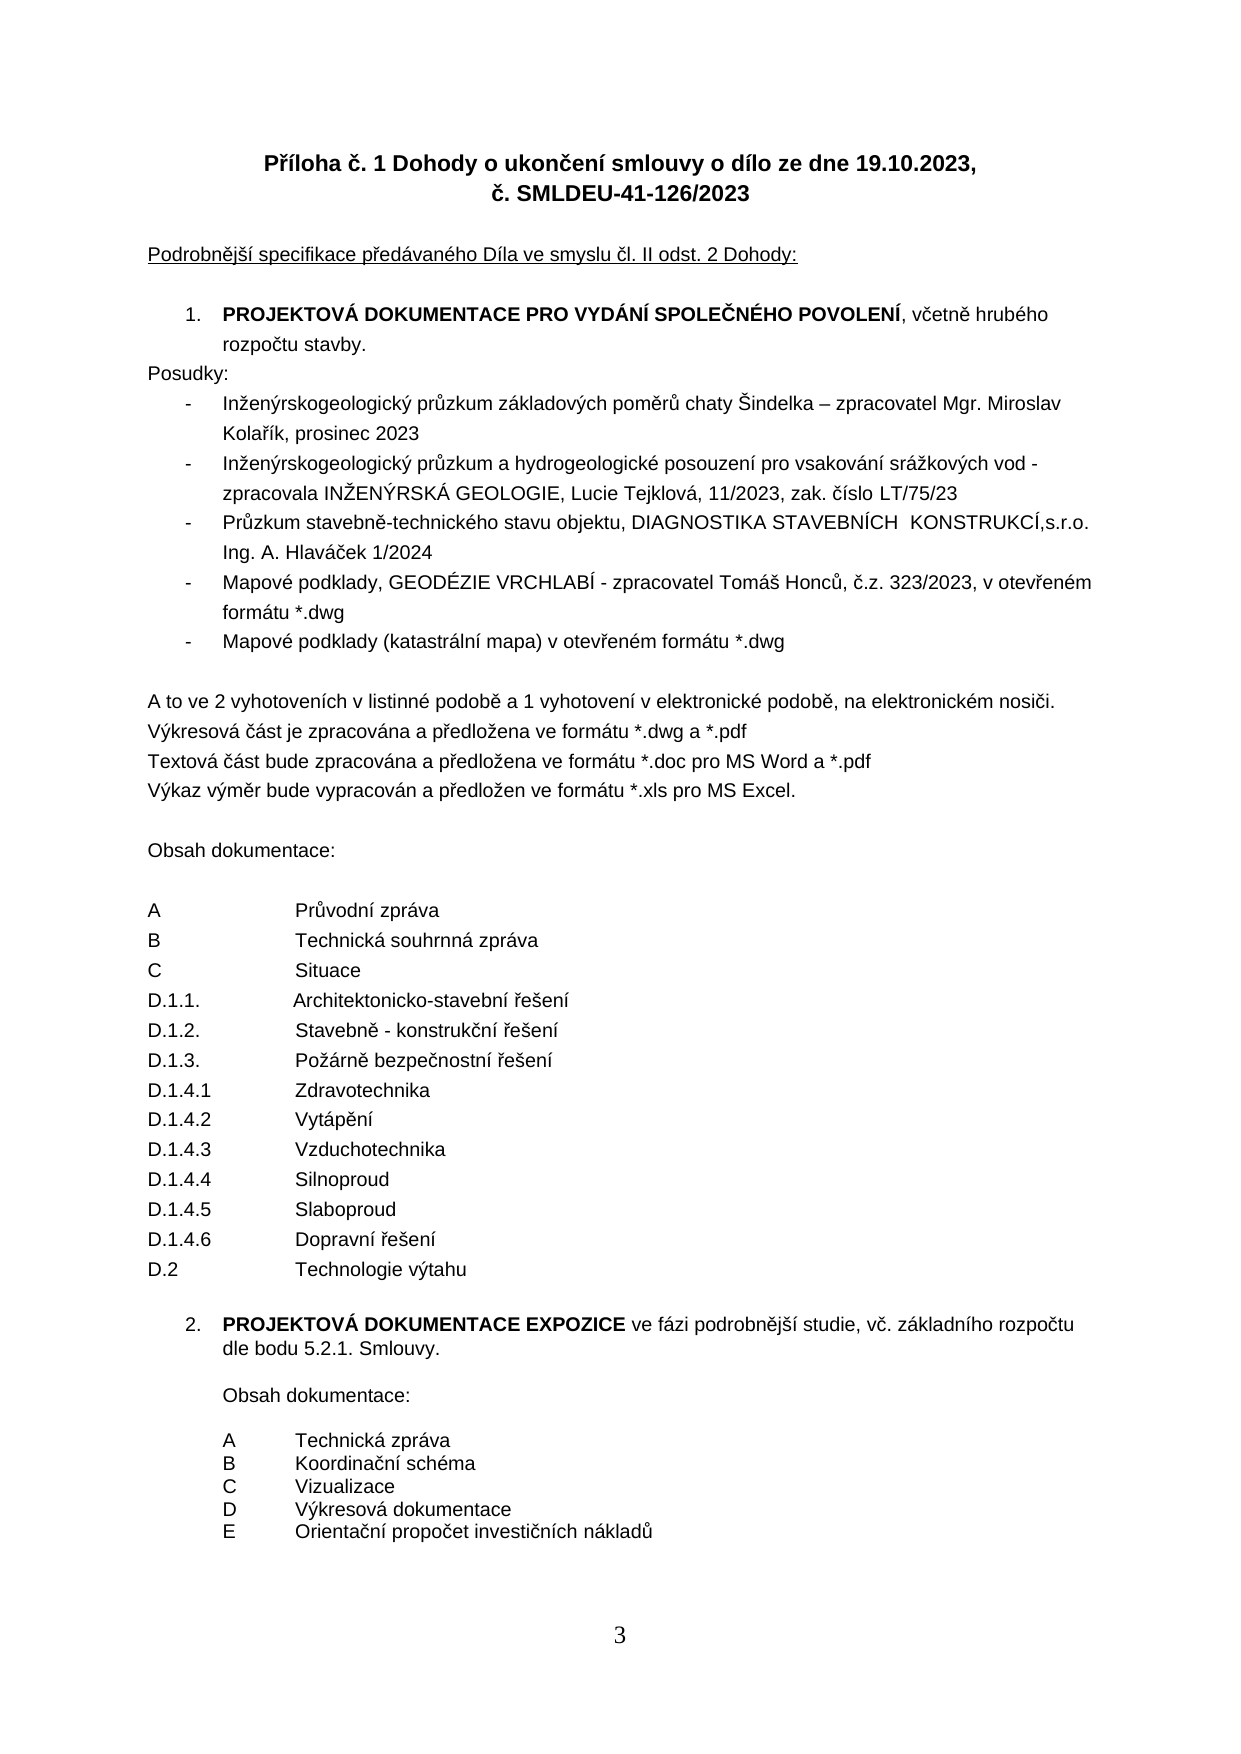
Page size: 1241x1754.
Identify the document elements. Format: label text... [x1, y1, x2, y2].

list Technologie výtahu [147, 1258, 1105, 1281]
list Mapové podklady (katastrální mapa) v otevřeném formátu *.dwg [185, 630, 1105, 653]
text Ing. A. Hlaváček 1/2024 [222, 541, 1105, 564]
list Situace [147, 959, 1105, 982]
text č. SMLDEU-41-126/2023 [261, 180, 979, 206]
list Mapové podklady, GEODÉZIE VRCHLABÍ - zpracovatel Tomáš Honců, č.z. 323/2023, v otevřeném formátu *.dwg [185, 571, 1093, 623]
text A to ve 2 vyhotoveních v listinné podobě a 1 vyhotovení v elektronické podobě, na elektronickém nosiči. Výkresová část je zpracována a předložena ve formátu *.dwg a *.pdf [147, 690, 1105, 743]
list Inženýrskogeologický průzkum základových poměrů chaty Šindelka – zpracovatel Mgr. Miroslav Kolařík, prosinec 2023 [185, 392, 1093, 444]
list Požárně bezpečnostní řešení [147, 1048, 1105, 1071]
list Technická zpráva [222, 1429, 1105, 1452]
text Textová část bude zpracována a předložena ve formátu *.doc pro MS Word a *.pdf Výkaz výměr bude vypracován a předložen ve formátu *.xls pro MS Excel. [147, 750, 874, 802]
list Výkresová dokumentace [222, 1497, 1105, 1520]
list Vzduchotechnika [147, 1138, 1105, 1161]
list Koordinační schéma [222, 1452, 1105, 1475]
list PROJEKTOVÁ DOKUMENTACE PRO VYDÁNÍ SPOLEČNÉHO POVOLENÍ, včetně hrubého rozpočtu stavby. [185, 303, 1093, 355]
list PROJEKTOVÁ DOKUMENTACE EXPOZICE ve fázi podrobnější studie, vč. základního rozpočtu dle bodu 5.2.1. Smlouvy. [185, 1312, 1093, 1359]
list Vizualizace [222, 1475, 1105, 1497]
list Průzkum stavebně-technického stavu objektu, DIAGNOSTIKA STAVEBNÍCH KONSTRUKCÍ,s.r.o. [185, 511, 1105, 534]
list Dopravní řešení [147, 1228, 1105, 1251]
text Podrobnější specifikace předávaného Díla ve smyslu čl. II odst. 2 Dohody: [147, 243, 1105, 266]
list Průvodní zpráva [147, 899, 1105, 922]
list Technická souhrnná zpráva [147, 929, 1105, 952]
list Silnoproud [147, 1168, 1105, 1191]
list Orientační propočet investičních nákladů [222, 1520, 1105, 1543]
list Inženýrskogeologický průzkum a hydrogeologické posouzení pro vsakování srážkových vod - zpracovala INŽENÝRSKÁ GEOLOGIE, Lucie Tejklová, 11/2023, zak. číslo LT/75/23 [185, 452, 1094, 504]
list Stavebně - konstrukční řešení [147, 1019, 1105, 1041]
text Obsah dokumentace: [147, 839, 1105, 862]
list Slaboproud [147, 1198, 1105, 1221]
list Vytápění [147, 1108, 1105, 1131]
text Obsah dokumentace: [222, 1384, 1105, 1407]
list Zdravotechnika [147, 1078, 1105, 1101]
text Posudky: [147, 362, 1105, 385]
subtitle Příloha č. 1 Dohody o ukončení smlouvy o dílo ze dne 19.10.2023, [261, 150, 979, 176]
list Architektonicko-stavební řešení [147, 989, 1105, 1011]
